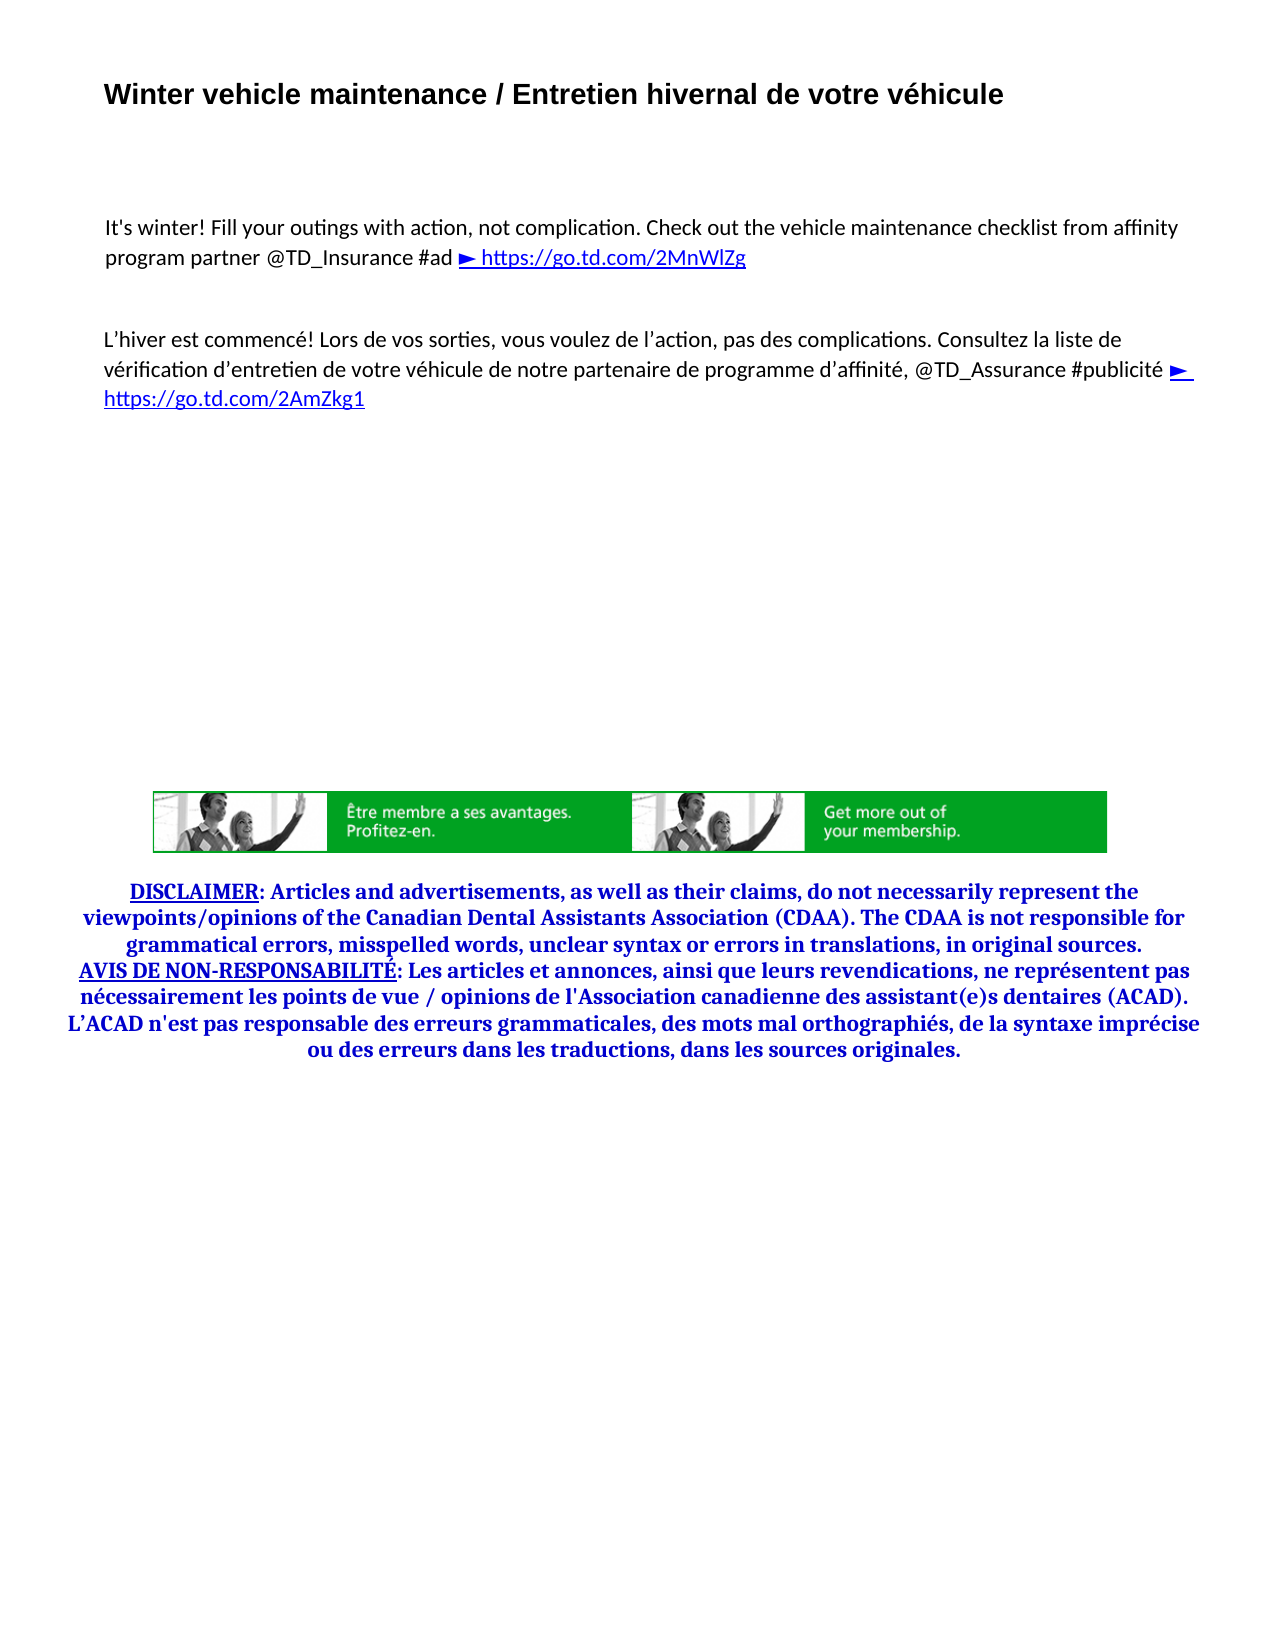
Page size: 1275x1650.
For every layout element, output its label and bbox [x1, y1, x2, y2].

picture [152, 791, 1108, 853]
table_cell [0, 0, 1275, 1079]
